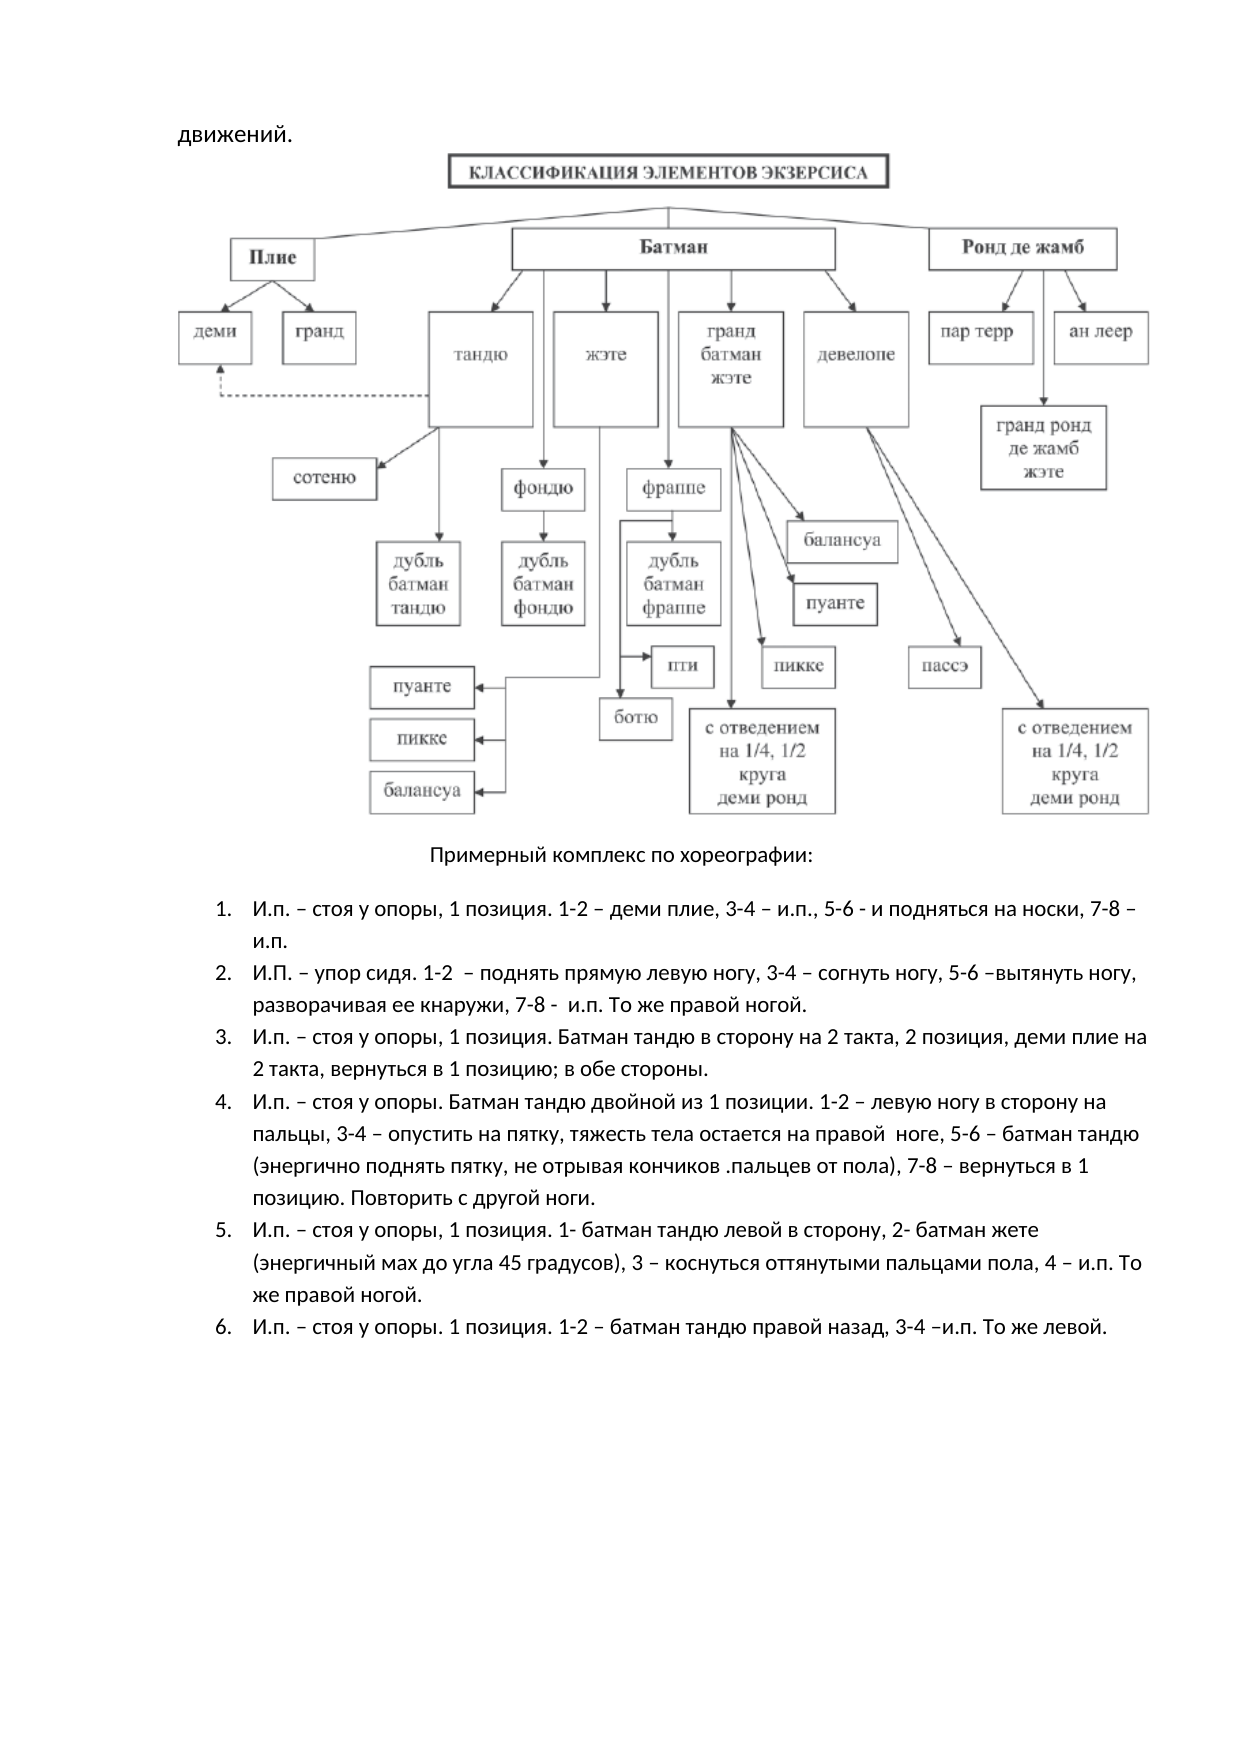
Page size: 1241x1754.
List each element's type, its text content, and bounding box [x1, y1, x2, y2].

list И.п. – стоя у опоры. 1 позиция. 1-2 – батман тандю правой назад, 3-4 –и.п. То же левой. [215, 1312, 1152, 1340]
list И.п. – стоя у опоры, 1 позиция. 1-2 – деми плие, 3-4 – и.п., 5-6 - и подняться на носки, 7-8 – и.п. [215, 894, 1152, 954]
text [177, 118, 1152, 152]
list И.п. – стоя у опоры, 1 позиция. Батман тандю в сторону на 2 такта, 2 позиция, деми плие на 2 такта, вернуться в 1 позицию; в обе стороны. [215, 1022, 1152, 1083]
list И.п. – стоя у опоры, 1 позиция. 1- батман тандю левой в сторону, 2- батман жете (энергичный мах до угла 45 градусов), 3 – коснуться оттянутыми пальцами пола, 4 – и.п. То же правой ногой. [215, 1216, 1152, 1308]
list И.п. – стоя у опоры. Батман тандю двойной из 1 позиции. 1-2 – левую ногу в сторону на пальцы, 3-4 – опустить на пятку, тяжесть тела остается на правой ноге, 5-6 – батман тандю (энергично поднять пятку, не отрывая кончиков .пальцев от пола), 7-8 – вернуться в 1 позицию. Повторить с другой ноги. [215, 1087, 1152, 1211]
picture [177, 152, 1152, 816]
list И.П. – упор сидя. 1-2 – поднять прямую левую ногу, 3-4 – согнуть ногу, 5-6 –вытянуть ногу, разворачивая ее кнаружи, 7-8 - и.п. То же правой ногой. [215, 958, 1152, 1018]
text Примерный комплекс по хореографии: [177, 841, 1152, 869]
